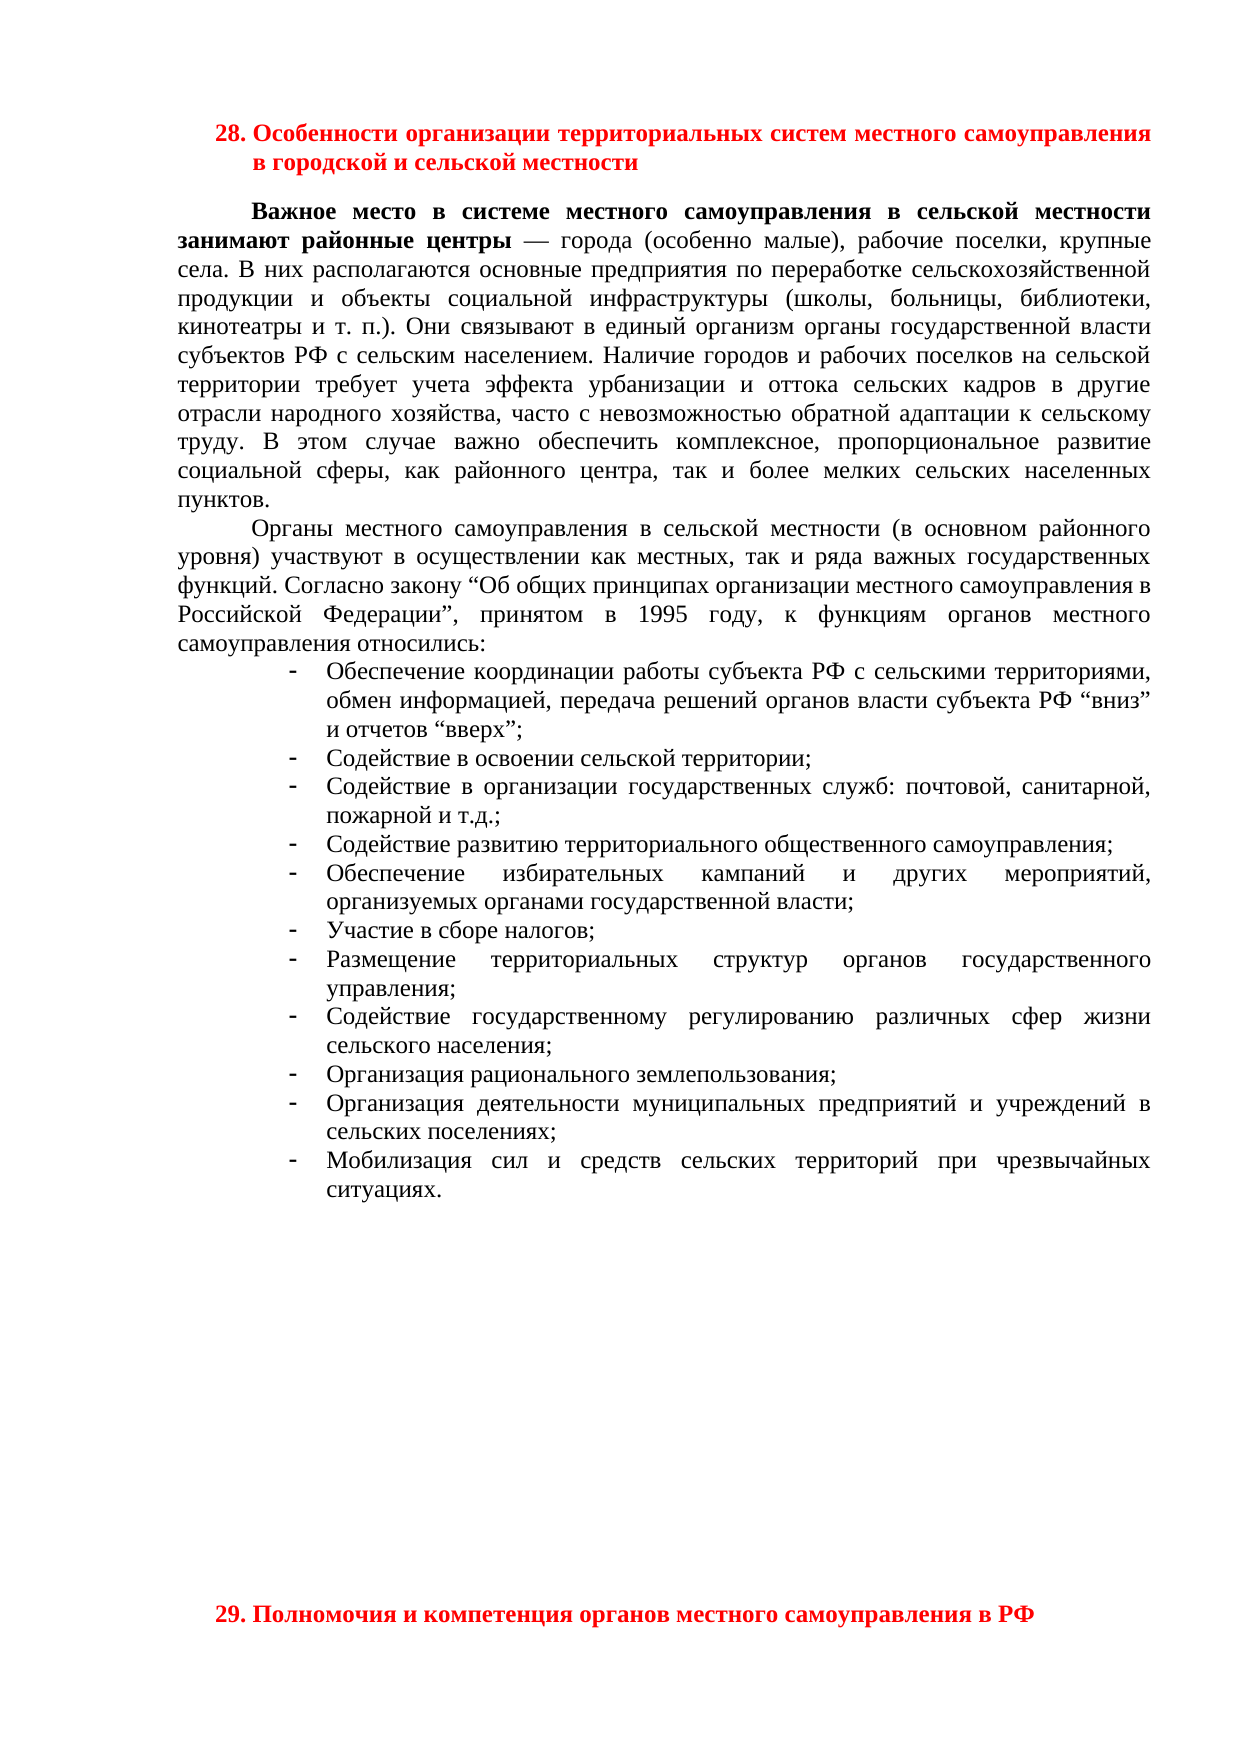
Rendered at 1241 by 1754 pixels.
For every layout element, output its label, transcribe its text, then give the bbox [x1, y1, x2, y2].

list Организация рационального землепользования; [288, 1059, 1152, 1088]
text Органы местного самоуправления в сельской местности (в основном районного уровня) участвуют в осуществлении как местных, так и ряда важных государственных функций. Согласно закону “Об общих принципах организации местного самоуправления в Российской Федерации”, принятом в 1995 году, к функциям органов местного самоуправления относились: [177, 513, 1152, 656]
list Полномочия и компетенция органов местного самоуправления в РФ [215, 1599, 1152, 1628]
list Обеспечение избирательных кампаний и других мероприятий, организуемых органами государственной власти; [288, 858, 1152, 915]
list Содействие в освоении сельской территории; [288, 743, 1152, 771]
list Содействие развитию территориального общественного самоуправления; [288, 829, 1152, 858]
list Мобилизация сил и средств сельских территорий при чрезвычайных ситуациях. [288, 1145, 1152, 1203]
list Содействие в организации государственных служб: почтовой, санитарной, пожарной и т.д.; [288, 771, 1152, 829]
list Особенности организации территориальных систем местного самоуправления в городской и сельской местности [215, 118, 1152, 176]
list Размещение территориальных структур органов государственного управления; [288, 944, 1152, 1001]
text Важное место в системе местного самоуправления в сельской местности занимают районные центры — города (особенно малые), рабочие поселки, крупные села. В них располагаются основные предприятия по переработке сельскохозяйственной продукции и объекты социальной инфраструктуры (школы, больницы, библиотеки, кинотеатры и т. п.). Они связывают в единый организм органы государственной власти субъектов РФ с сельским населением. Наличие городов и рабочих поселков на сельской территории требует учета эффекта урбанизации и оттока сельских кадров в другие отрасли народного хозяйства, часто с невозможностью обратной адаптации к сельскому труду. В этом случае важно обеспечить комплексное, пропорциональное развитие социальной сферы, как районного центра, так и более мелких сельских населенных пунктов. [177, 196, 1152, 513]
list Организация деятельности муниципальных предприятий и учреждений в сельских поселениях; [288, 1088, 1152, 1145]
list Содействие государственному регулированию различных сфер жизни сельского населения; [288, 1001, 1152, 1059]
list Участие в сборе налогов; [288, 915, 1152, 944]
list Обеспечение координации работы субъекта РФ с сельскими территориями, обмен информацией, передача решений органов власти субъекта РФ “вниз” и отчетов “вверх”; [288, 656, 1152, 743]
